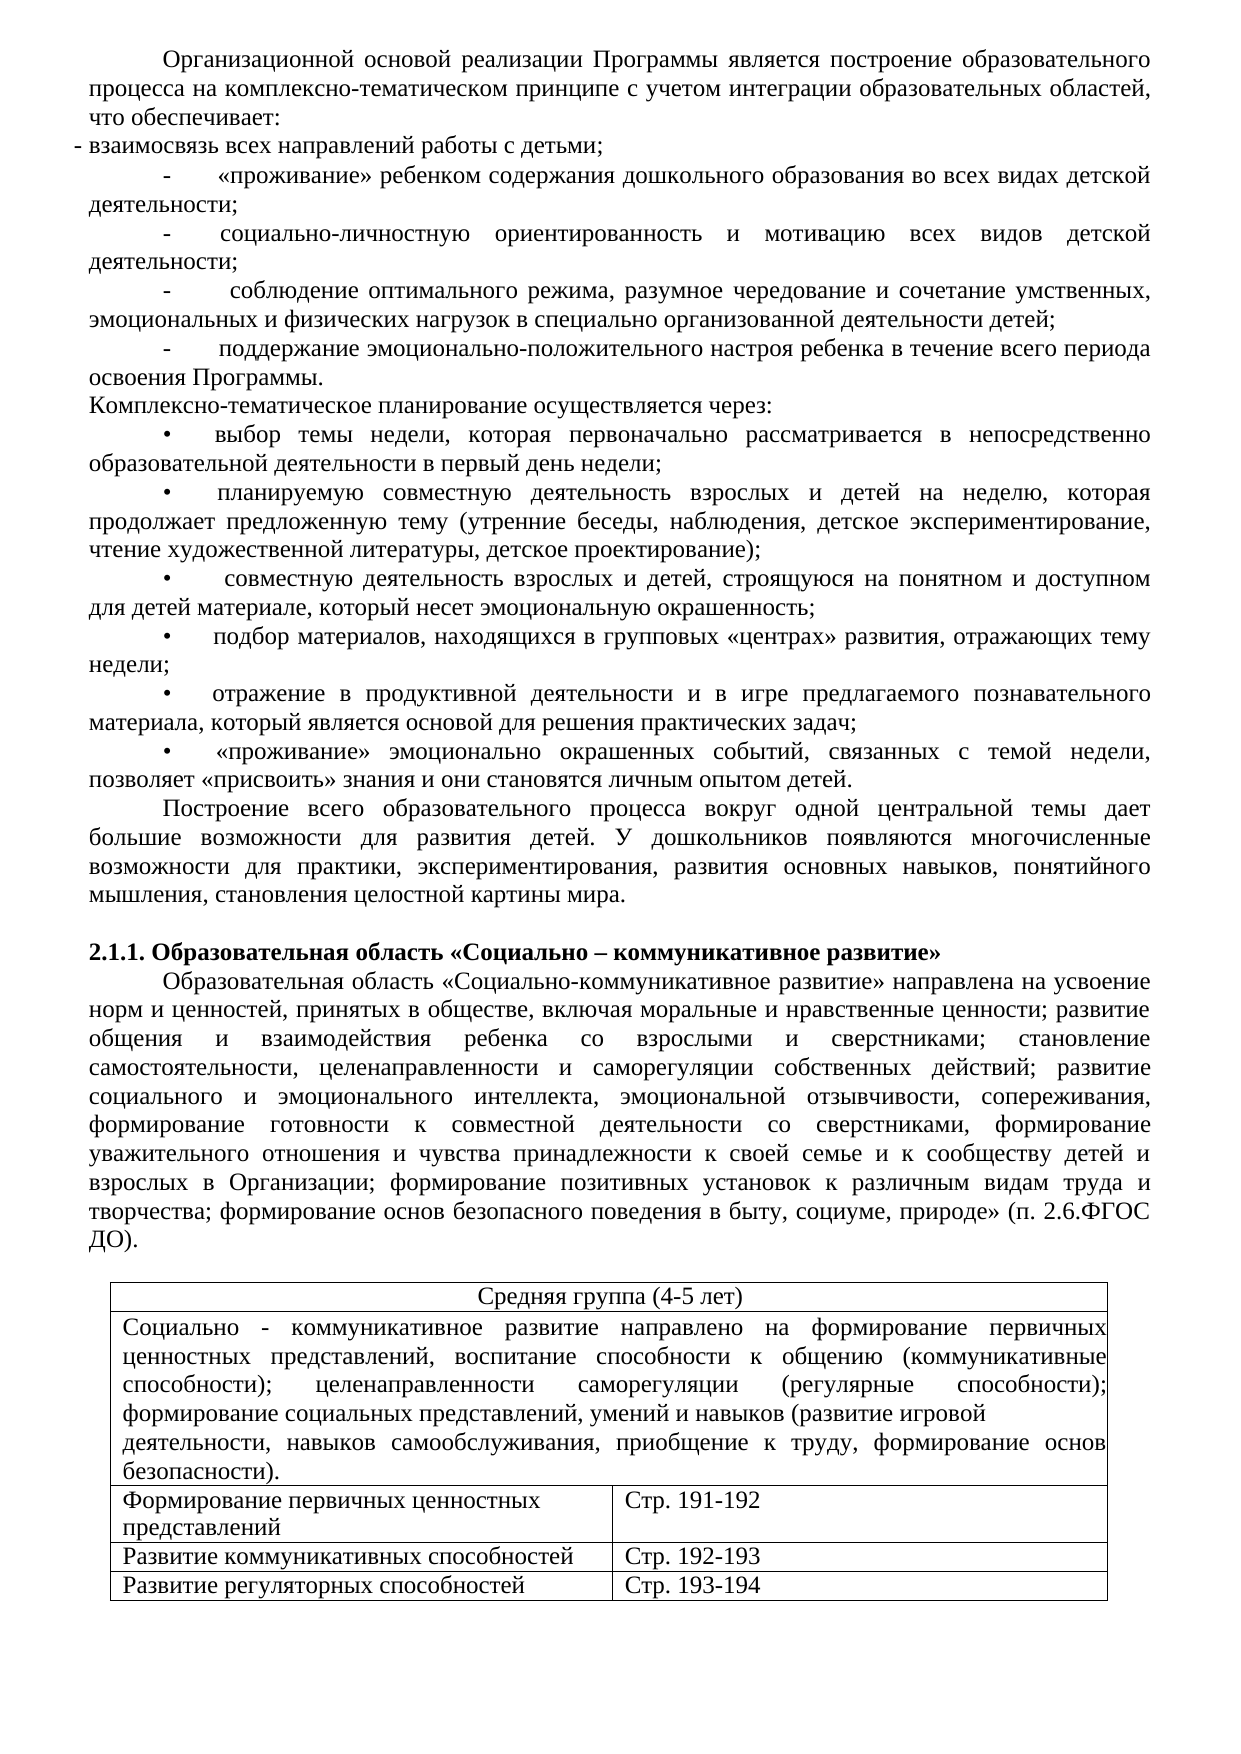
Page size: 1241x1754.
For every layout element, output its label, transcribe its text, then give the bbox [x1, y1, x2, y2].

table_cell Развитие коммуникативных способностей [111, 1543, 612, 1571]
text Построение всего образовательного процесса вокруг одной центральной темы дает большие возможности для развития детей. У дошкольников появляются многочисленные возможности для практики, экспериментирования, развития основных навыков, понятийного мышления, становления целостной картины мира. [89, 793, 1152, 908]
text Комплексно-тематическое планирование осуществляется через: [89, 390, 1152, 419]
list социально-личностную ориентированность и мотивацию всех видов детской деятельности; [89, 218, 1152, 275]
table_cell Стр. 193-194 [613, 1572, 1107, 1599]
table_cell Стр. 191-192 [613, 1486, 1107, 1542]
table_cell Формирование первичных ценностных представлений [111, 1486, 612, 1542]
list выбор темы недели, которая первоначально рассматривается в непосредственно образовательной деятельности в первый день недели; [89, 419, 1152, 477]
list совместную деятельность взрослых и детей, строящуюся на понятном и доступном для детей материале, который несет эмоциональную окрашенность; [89, 563, 1152, 621]
list поддержание эмоционально-положительного настроя ребенка в течение всего периода освоения Программы. [89, 333, 1152, 390]
table_cell Стр. 192-193 [613, 1543, 1107, 1571]
text 2.1.1. Образовательная область «Социально – коммуникативное развитие» [89, 937, 1120, 966]
list «проживание» ребенком содержания дошкольного образования во всех видах детской деятельности; [89, 160, 1152, 217]
list взаимосвязь всех направлений работы с детьми; [73, 131, 1152, 159]
list отражение в продуктивной деятельности и в игре предлагаемого познавательного материала, который является основой для решения практических задач; [89, 678, 1152, 736]
table_cell Социально - коммуникативное развитие направлено на формирование первичных ценностных представлений, воспитание способности к общению (коммуникативные способности); целенаправленности саморегуляции (регулярные способности); формирование социальных представлений, умений и навыков (развитие игровой деятельности, навыков самообслуживания, приобщение к труду, формирование основ безопасности). [111, 1312, 1107, 1485]
text Образовательная область «Социально-коммуникативное развитие» направлена на усвоение норм и ценностей, принятых в обществе, включая моральные и нравственные ценности; развитие общения и взаимодействия ребенка со взрослыми и сверстниками; становление самостоятельности, целенаправленности и саморегуляции собственных действий; развитие социального и эмоционального интеллекта, эмоциональной отзывчивости, сопереживания, формирование готовности к совместной деятельности со сверстниками, формирование уважительного отношения и чувства принадлежности к своей семье и к сообществу детей и взрослых в Организации; формирование позитивных установок к различным видам труда и творчества; формирование основ безопасного поведения в быту, социуме, природе» (п. 2.6.ФГОС ДО). [89, 966, 1152, 1253]
text Организационной основой реализации Программы является построение образовательного процесса на комплексно-тематическом принципе с учетом интеграции образовательных областей, что обеспечивает: [89, 44, 1152, 131]
table_header Средняя группа (4-5 лет) [111, 1283, 1107, 1311]
list «проживание» эмоционально окрашенных событий, связанных с темой недели, позволяет «присвоить» знания и они становятся личным опытом детей. [89, 736, 1152, 793]
table_cell Развитие регуляторных способностей [111, 1572, 612, 1599]
list подбор материалов, находящихся в групповых «центрах» развития, отражающих тему недели; [89, 621, 1152, 678]
list соблюдение оптимального режима, разумное чередование и сочетание умственных, эмоциональных и физических нагрузок в специально организованной деятельности детей; [89, 275, 1152, 333]
list планируемую совместную деятельность взрослых и детей на неделю, которая продолжает предложенную тему (утренние беседы, наблюдения, детское экспериментирование, чтение художественной литературы, детское проектирование); [89, 477, 1152, 563]
